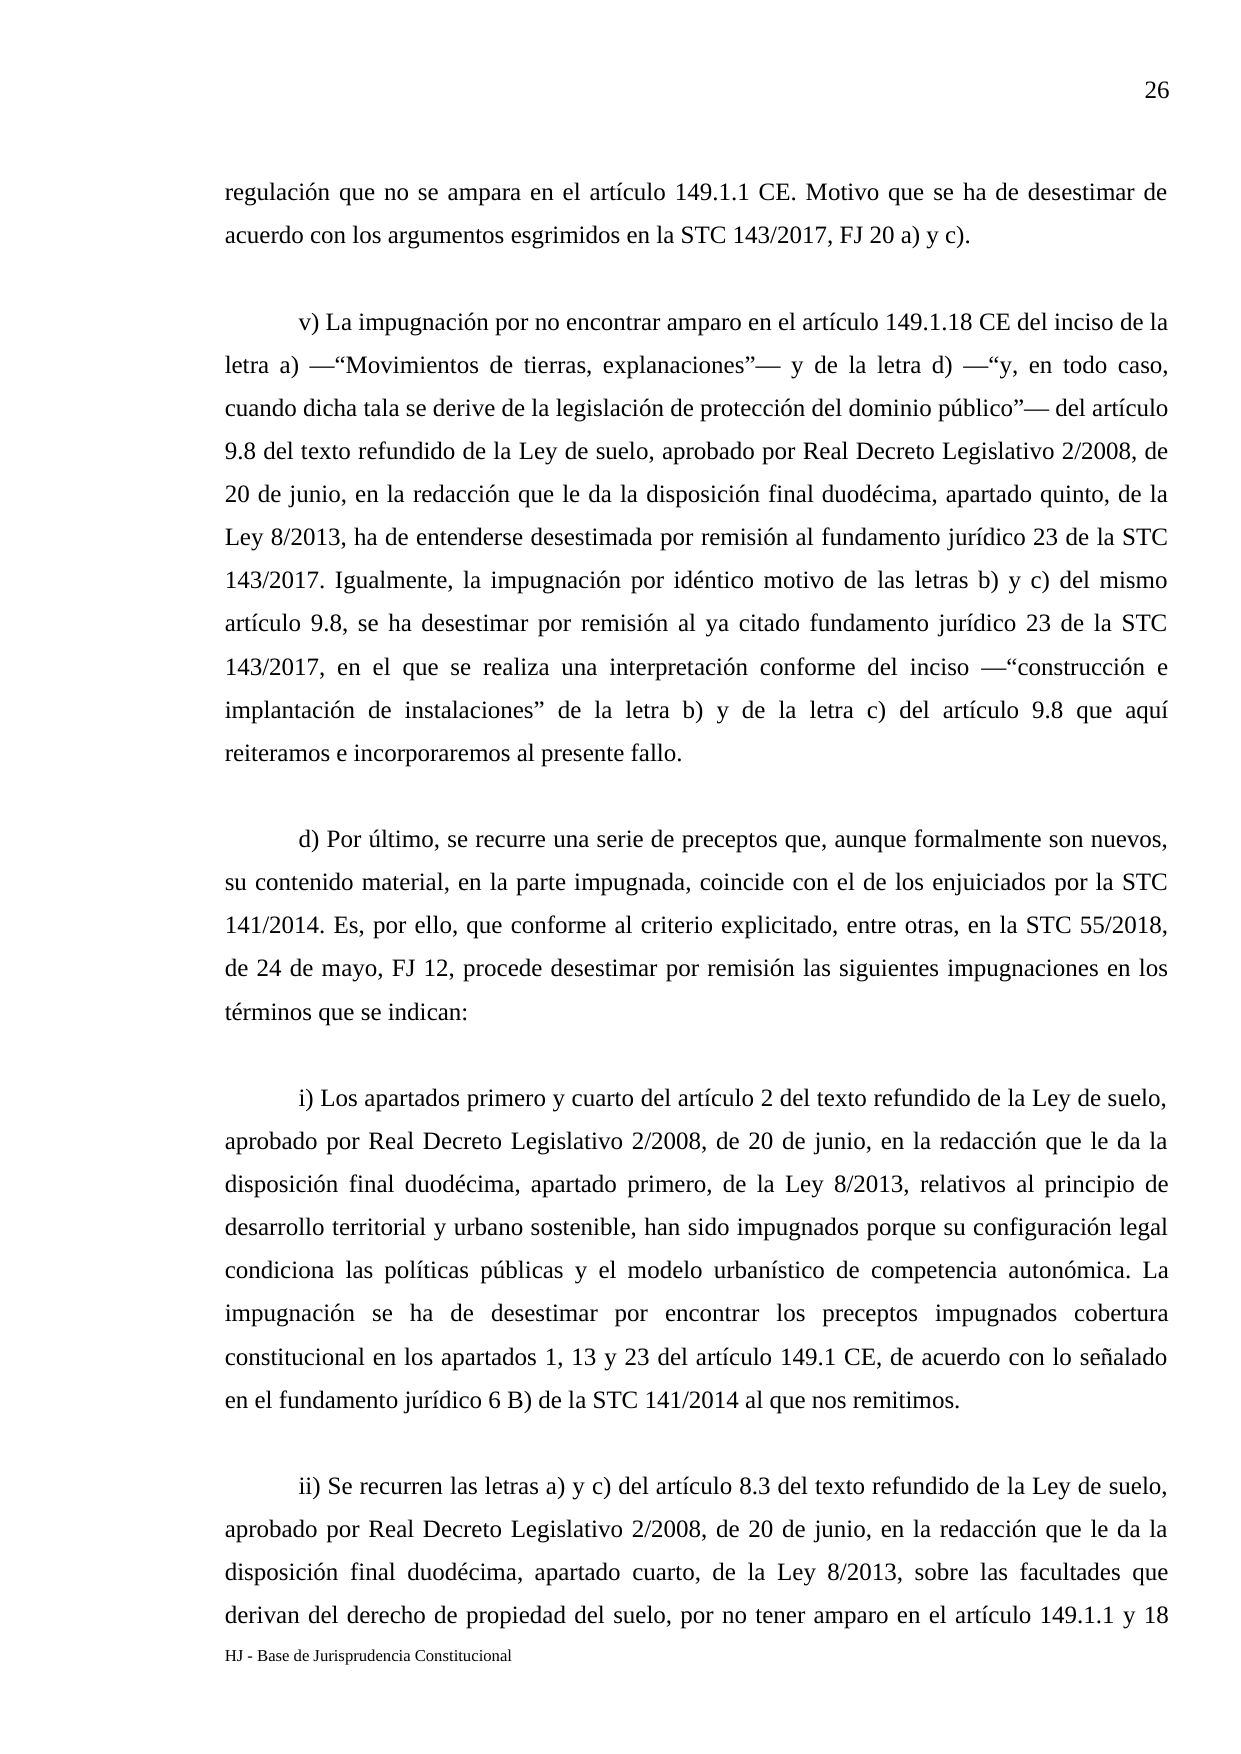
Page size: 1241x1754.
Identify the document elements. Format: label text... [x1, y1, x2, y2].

text v) La impugnación por no encontrar amparo en el artículo 149.1.18 CE del inciso de la letra a) —“Movimientos de tierras, explanaciones”— y de la letra d) —“y, en todo caso, cuando dicha tala se derive de la legislación de protección del dominio público”— del artículo 9.8 del texto refundido de la Ley de suelo, aprobado por Real Decreto Legislativo 2/2008, de 20 de junio, en la redacción que le da la disposición final duodécima, apartado quinto, de la Ley 8/2013, ha de entenderse desestimada por remisión al fundamento jurídico 23 de la STC 143/2017. Igualmente, la impugnación por idéntico motivo de las letras b) y c) del mismo artículo 9.8, se ha desestimar por remisión al ya citado fundamento jurídico 23 de la STC 143/2017, en el que se realiza una interpretación conforme del inciso —“construcción e implantación de instalaciones” de la letra b) y de la letra c) del artículo 9.8 que aquí reiteramos e incorporaremos al presente fallo. [224, 307, 1169, 767]
text i) Los apartados primero y cuarto del artículo 2 del texto refundido de la Ley de suelo, aprobado por Real Decreto Legislativo 2/2008, de 20 de junio, en la redacción que le da la disposición final duodécima, apartado primero, de la Ley 8/2013, relativos al principio de desarrollo territorial y urbano sostenible, han sido impugnados porque su configuración legal condiciona las políticas públicas y el modelo urbanístico de competencia autonómica. La impugnación se ha de desestimar por encontrar los preceptos impugnados cobertura constitucional en los apartados 1, 13 y 23 del artículo 149.1 CE, de acuerdo con lo señalado en el fundamento jurídico 6 B) de la STC 141/2014 al que nos remitimos. [224, 1083, 1169, 1413]
text d) Por último, se recurre una serie de preceptos que, aunque formalmente son nuevos, su contenido material, en la parte impugnada, coincide con el de los enjuiciados por la STC 141/2014. Es, por ello, que conforme al criterio explicitado, entre otras, en la STC 55/2018, de 24 de mayo, FJ 12, procede desestimar por remisión las siguientes impugnaciones en los términos que se indican: [224, 824, 1169, 1025]
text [224, 177, 1169, 249]
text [224, 1471, 1169, 1629]
